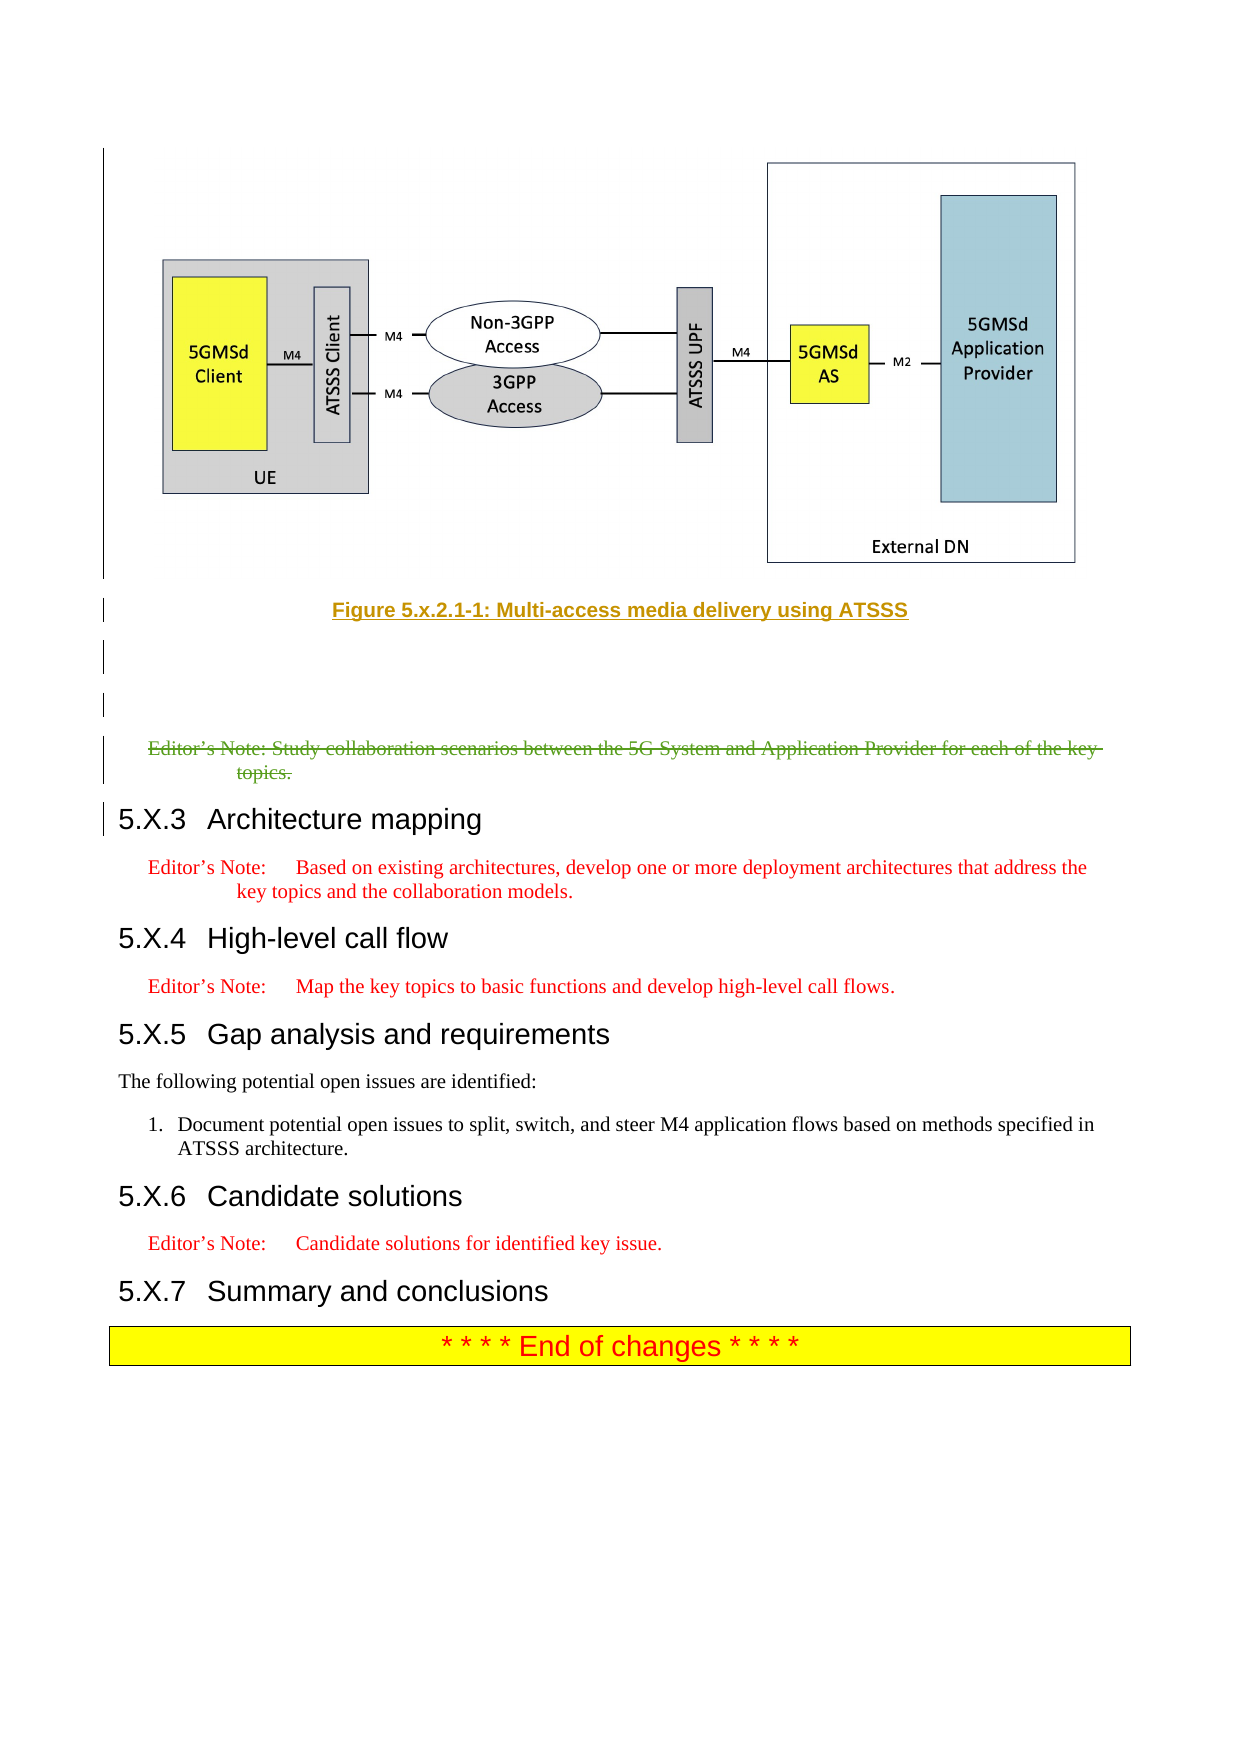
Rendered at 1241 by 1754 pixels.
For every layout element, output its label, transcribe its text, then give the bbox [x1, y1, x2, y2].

subtitle 5.X.3 Architecture mapping [118, 802, 1122, 836]
text 1. Document potential open issues to split, switch, and steer M4 application flows based on methods specified in ATSSS architecture. [148, 1112, 1122, 1160]
text Editor’s Note: Based on existing architectures, develop one or more deployment architectures that address the key topics and the collaboration models. [148, 855, 1122, 903]
text Editor’s Note: Map the key topics to basic functions and develop high-level call flows. [148, 974, 1122, 998]
text Editor’s Note: Candidate solutions for identified key issue. [148, 1231, 1122, 1255]
subtitle 5.X.5 Gap analysis and requirements [118, 1017, 1122, 1050]
subtitle 5.X.7 Summary and conclusions [118, 1274, 1122, 1307]
text The following potential open issues are identified: [118, 1069, 1122, 1093]
subtitle 5.X.4 High-level call flow [118, 922, 1122, 955]
subtitle 5.X.6 Candidate solutions [118, 1179, 1122, 1212]
text * * * * End of changes * * * * [110, 1327, 1130, 1365]
picture [153, 147, 1087, 579]
